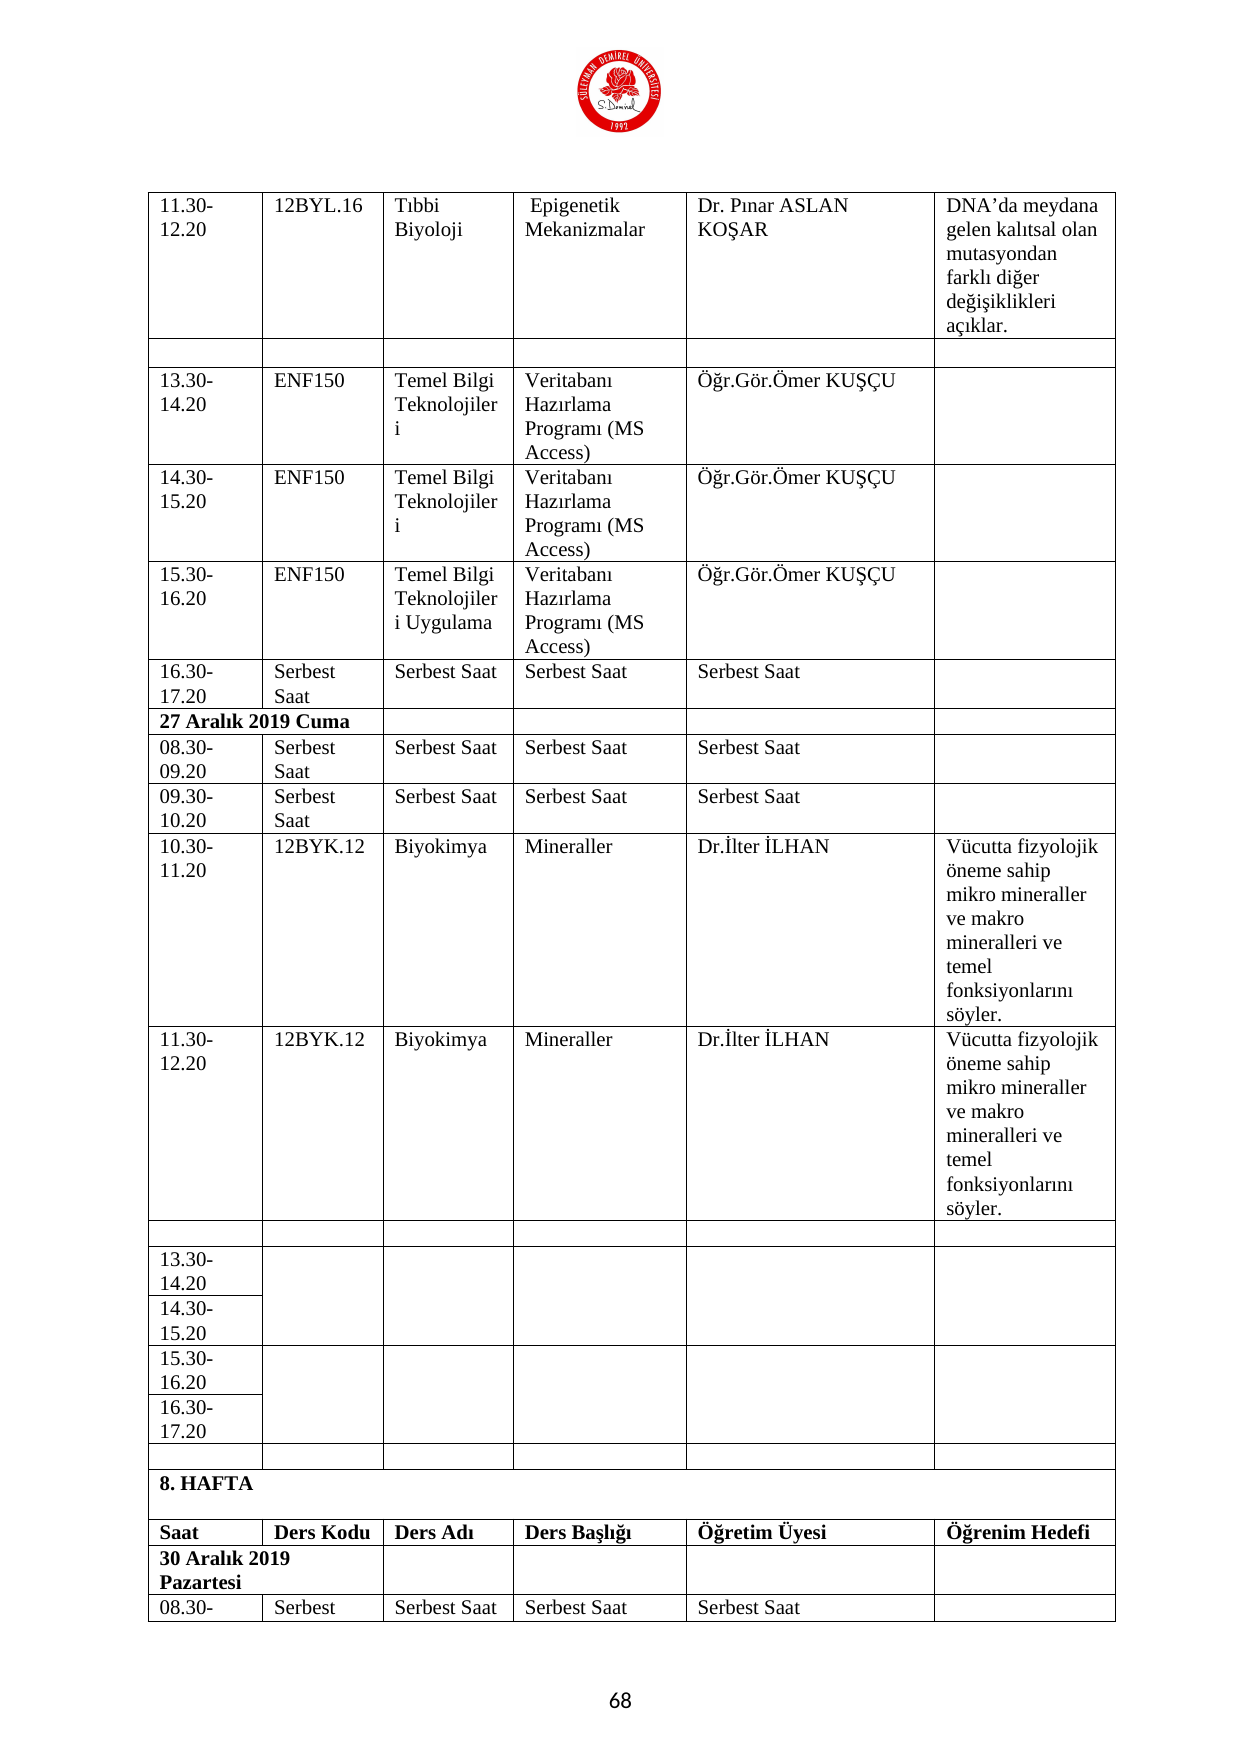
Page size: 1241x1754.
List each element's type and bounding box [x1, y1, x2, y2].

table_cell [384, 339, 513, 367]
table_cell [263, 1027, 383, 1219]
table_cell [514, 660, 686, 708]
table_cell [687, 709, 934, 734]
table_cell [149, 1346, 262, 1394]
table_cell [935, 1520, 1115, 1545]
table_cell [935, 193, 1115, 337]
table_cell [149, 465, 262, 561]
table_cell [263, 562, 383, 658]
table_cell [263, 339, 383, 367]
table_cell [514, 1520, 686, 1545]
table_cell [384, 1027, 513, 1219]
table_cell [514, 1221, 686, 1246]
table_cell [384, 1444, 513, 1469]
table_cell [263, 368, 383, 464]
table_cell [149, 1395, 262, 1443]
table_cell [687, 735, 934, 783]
picture [576, 47, 664, 137]
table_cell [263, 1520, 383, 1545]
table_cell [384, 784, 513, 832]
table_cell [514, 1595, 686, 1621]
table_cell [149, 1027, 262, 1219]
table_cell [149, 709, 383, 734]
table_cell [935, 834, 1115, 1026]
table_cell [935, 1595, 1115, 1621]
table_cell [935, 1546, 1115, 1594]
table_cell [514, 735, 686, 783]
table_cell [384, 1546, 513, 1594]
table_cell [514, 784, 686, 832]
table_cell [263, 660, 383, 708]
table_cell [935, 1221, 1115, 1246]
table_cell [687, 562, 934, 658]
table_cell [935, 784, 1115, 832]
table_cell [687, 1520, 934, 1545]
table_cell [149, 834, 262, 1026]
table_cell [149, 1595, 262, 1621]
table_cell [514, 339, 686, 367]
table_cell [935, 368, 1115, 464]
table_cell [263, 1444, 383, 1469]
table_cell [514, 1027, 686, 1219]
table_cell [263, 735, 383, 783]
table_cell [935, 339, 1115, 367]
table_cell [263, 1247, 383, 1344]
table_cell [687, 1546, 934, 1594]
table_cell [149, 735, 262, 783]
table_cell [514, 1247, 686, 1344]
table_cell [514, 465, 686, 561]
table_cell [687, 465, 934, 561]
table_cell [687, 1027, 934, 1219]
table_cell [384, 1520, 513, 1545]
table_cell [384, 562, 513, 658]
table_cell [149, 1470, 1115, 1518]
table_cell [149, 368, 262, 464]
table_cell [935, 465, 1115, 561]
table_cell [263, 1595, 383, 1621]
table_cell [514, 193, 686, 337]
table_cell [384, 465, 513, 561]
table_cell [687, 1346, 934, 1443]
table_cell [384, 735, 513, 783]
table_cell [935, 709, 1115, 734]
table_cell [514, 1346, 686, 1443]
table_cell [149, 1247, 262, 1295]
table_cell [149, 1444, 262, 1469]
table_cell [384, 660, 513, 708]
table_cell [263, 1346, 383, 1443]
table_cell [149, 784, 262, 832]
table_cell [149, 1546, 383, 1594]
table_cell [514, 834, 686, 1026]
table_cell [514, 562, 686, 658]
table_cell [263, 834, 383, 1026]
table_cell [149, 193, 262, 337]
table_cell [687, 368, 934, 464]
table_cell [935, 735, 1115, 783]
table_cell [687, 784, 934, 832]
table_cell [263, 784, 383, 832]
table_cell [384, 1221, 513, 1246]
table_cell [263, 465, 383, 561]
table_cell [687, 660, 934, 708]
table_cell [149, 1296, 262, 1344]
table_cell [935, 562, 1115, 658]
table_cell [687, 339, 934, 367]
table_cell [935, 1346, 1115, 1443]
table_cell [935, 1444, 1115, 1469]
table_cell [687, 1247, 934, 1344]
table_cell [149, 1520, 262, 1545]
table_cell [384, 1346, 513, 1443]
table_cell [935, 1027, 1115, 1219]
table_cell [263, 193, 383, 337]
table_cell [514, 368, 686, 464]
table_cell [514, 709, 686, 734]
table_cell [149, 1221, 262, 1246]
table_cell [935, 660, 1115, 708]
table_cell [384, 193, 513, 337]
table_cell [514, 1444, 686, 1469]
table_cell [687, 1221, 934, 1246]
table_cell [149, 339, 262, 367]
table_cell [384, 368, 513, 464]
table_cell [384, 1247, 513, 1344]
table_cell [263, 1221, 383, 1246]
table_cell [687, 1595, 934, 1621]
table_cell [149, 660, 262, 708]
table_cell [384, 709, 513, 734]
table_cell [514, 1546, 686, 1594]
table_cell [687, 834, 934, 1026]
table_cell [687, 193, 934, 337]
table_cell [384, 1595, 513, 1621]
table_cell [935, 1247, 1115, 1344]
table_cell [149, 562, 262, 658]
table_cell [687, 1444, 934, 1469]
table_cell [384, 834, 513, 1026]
